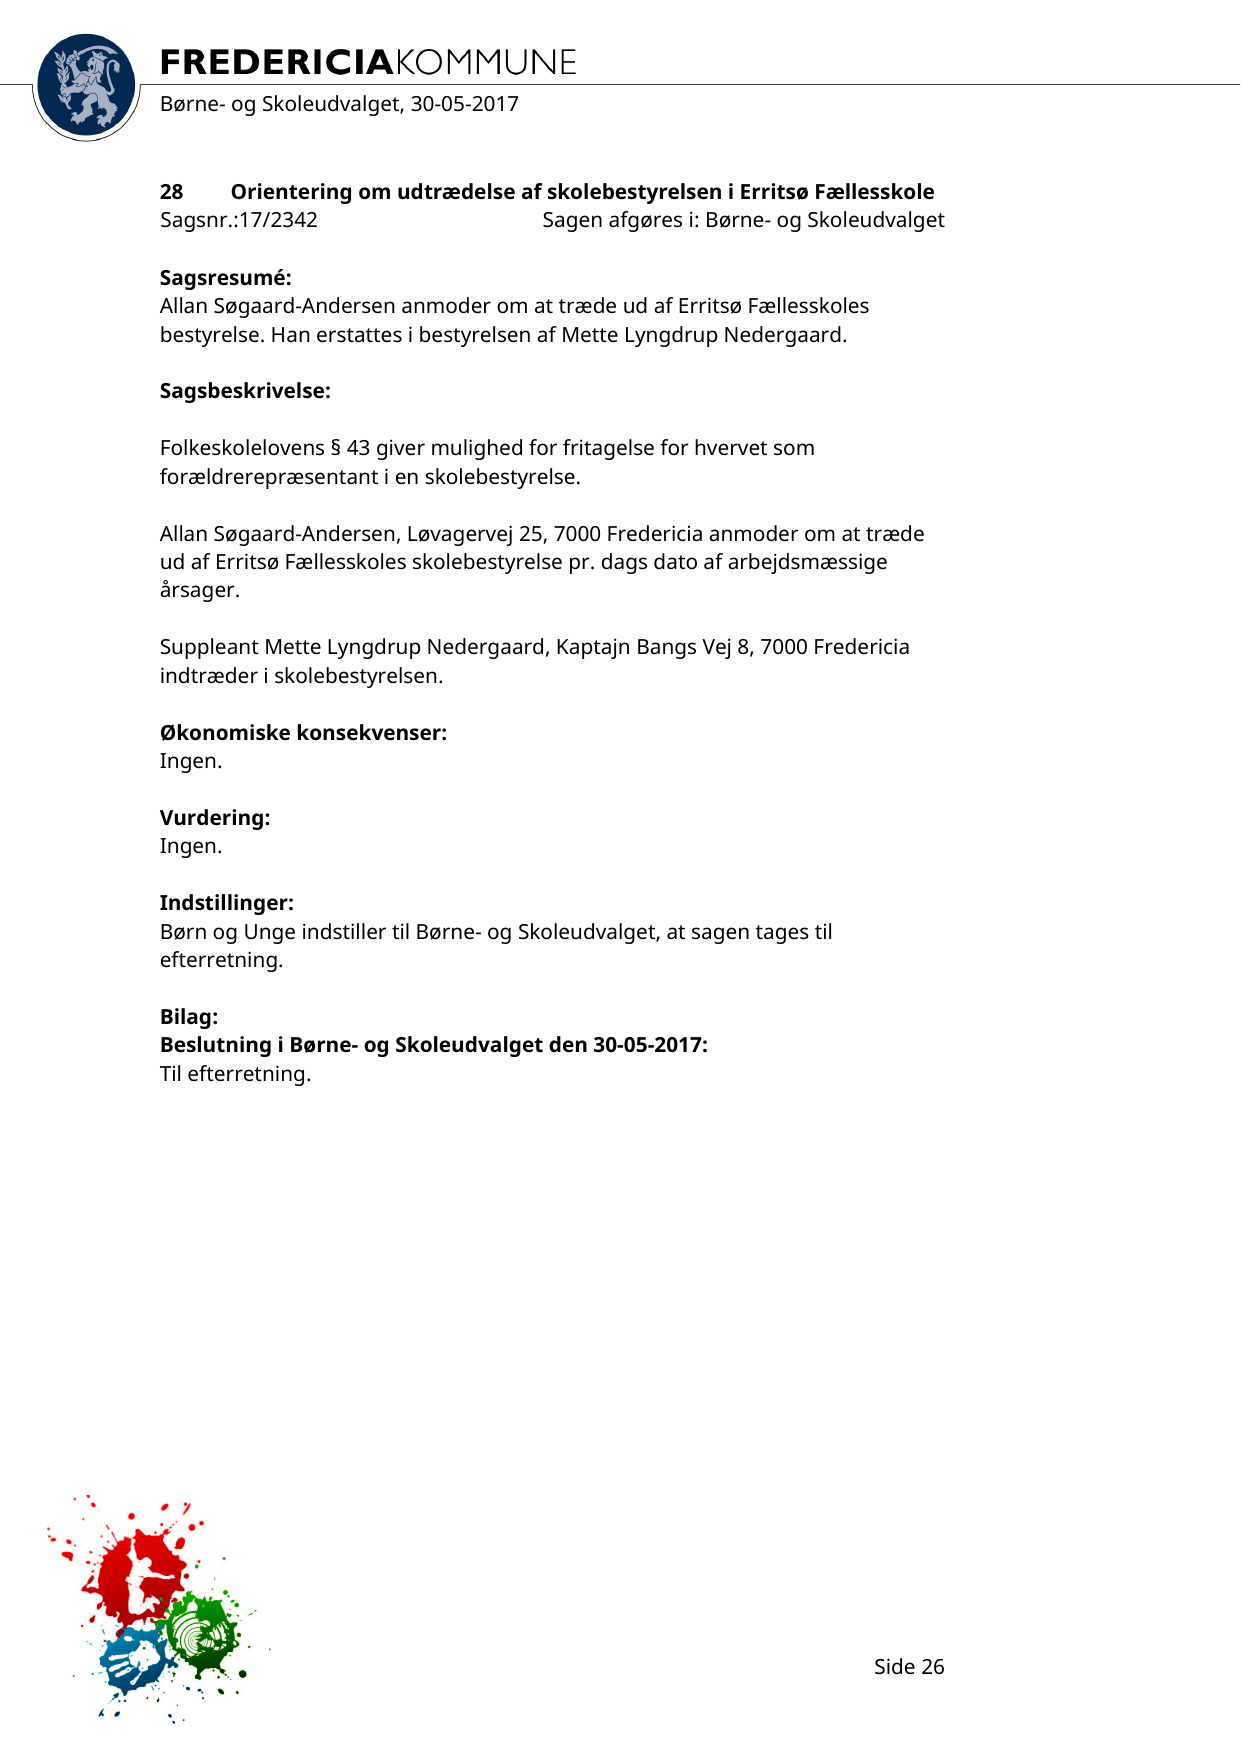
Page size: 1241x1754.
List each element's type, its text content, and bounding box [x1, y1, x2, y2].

title Bilag: [159, 1002, 945, 1031]
text Allan Søgaard-Andersen, Løvagervej 25, 7000 Fredericia anmoder om at træde ud af Erritsø Fællesskoles skolebestyrelse pr. dags dato af arbejdsmæssige årsager. [159, 519, 945, 604]
title Vurdering: [159, 803, 945, 832]
text Børn og Unge indstiller til Børne- og Skoleudvalget, at sagen tages til efterretning. [159, 917, 945, 974]
text Folkeskolelovens § 43 giver mulighed for fritagelse for hvervet som forældrerepræsentant i en skolebestyrelse. [159, 433, 945, 490]
table_header Sagen afgøres i: Børne- og Skoleudvalget [356, 206, 945, 234]
title Indstillinger: [159, 888, 945, 917]
table_header Sagsnr.:17/2342 [160, 206, 356, 234]
text Suppleant Mette Lyngdrup Nedergaard, Kaptajn Bangs Vej 8, 7000 Fredericia indtræder i skolebestyrelsen. [159, 632, 945, 689]
text Til efterretning. [159, 1059, 945, 1087]
title Sagsresumé: [159, 263, 945, 291]
subtitle 28 Orientering om udtrædelse af skolebestyrelsen i Erritsø Fællesskole [159, 177, 945, 206]
text Ingen. [159, 746, 945, 775]
picture [0, 23, 1241, 147]
text Allan Søgaard-Andersen anmoder om at træde ud af Erritsø Fællesskoles bestyrelse. Han erstattes i bestyrelsen af Mette Lyngdrup Nedergaard. [159, 291, 945, 348]
text Ingen. [159, 832, 945, 860]
text Sagsbeskrivelse: [159, 377, 945, 405]
picture [47, 1495, 271, 1724]
title Beslutning i Børne- og Skoleudvalget den 30-05-2017: [159, 1031, 945, 1059]
title Økonomiske konsekvenser: [159, 718, 945, 746]
